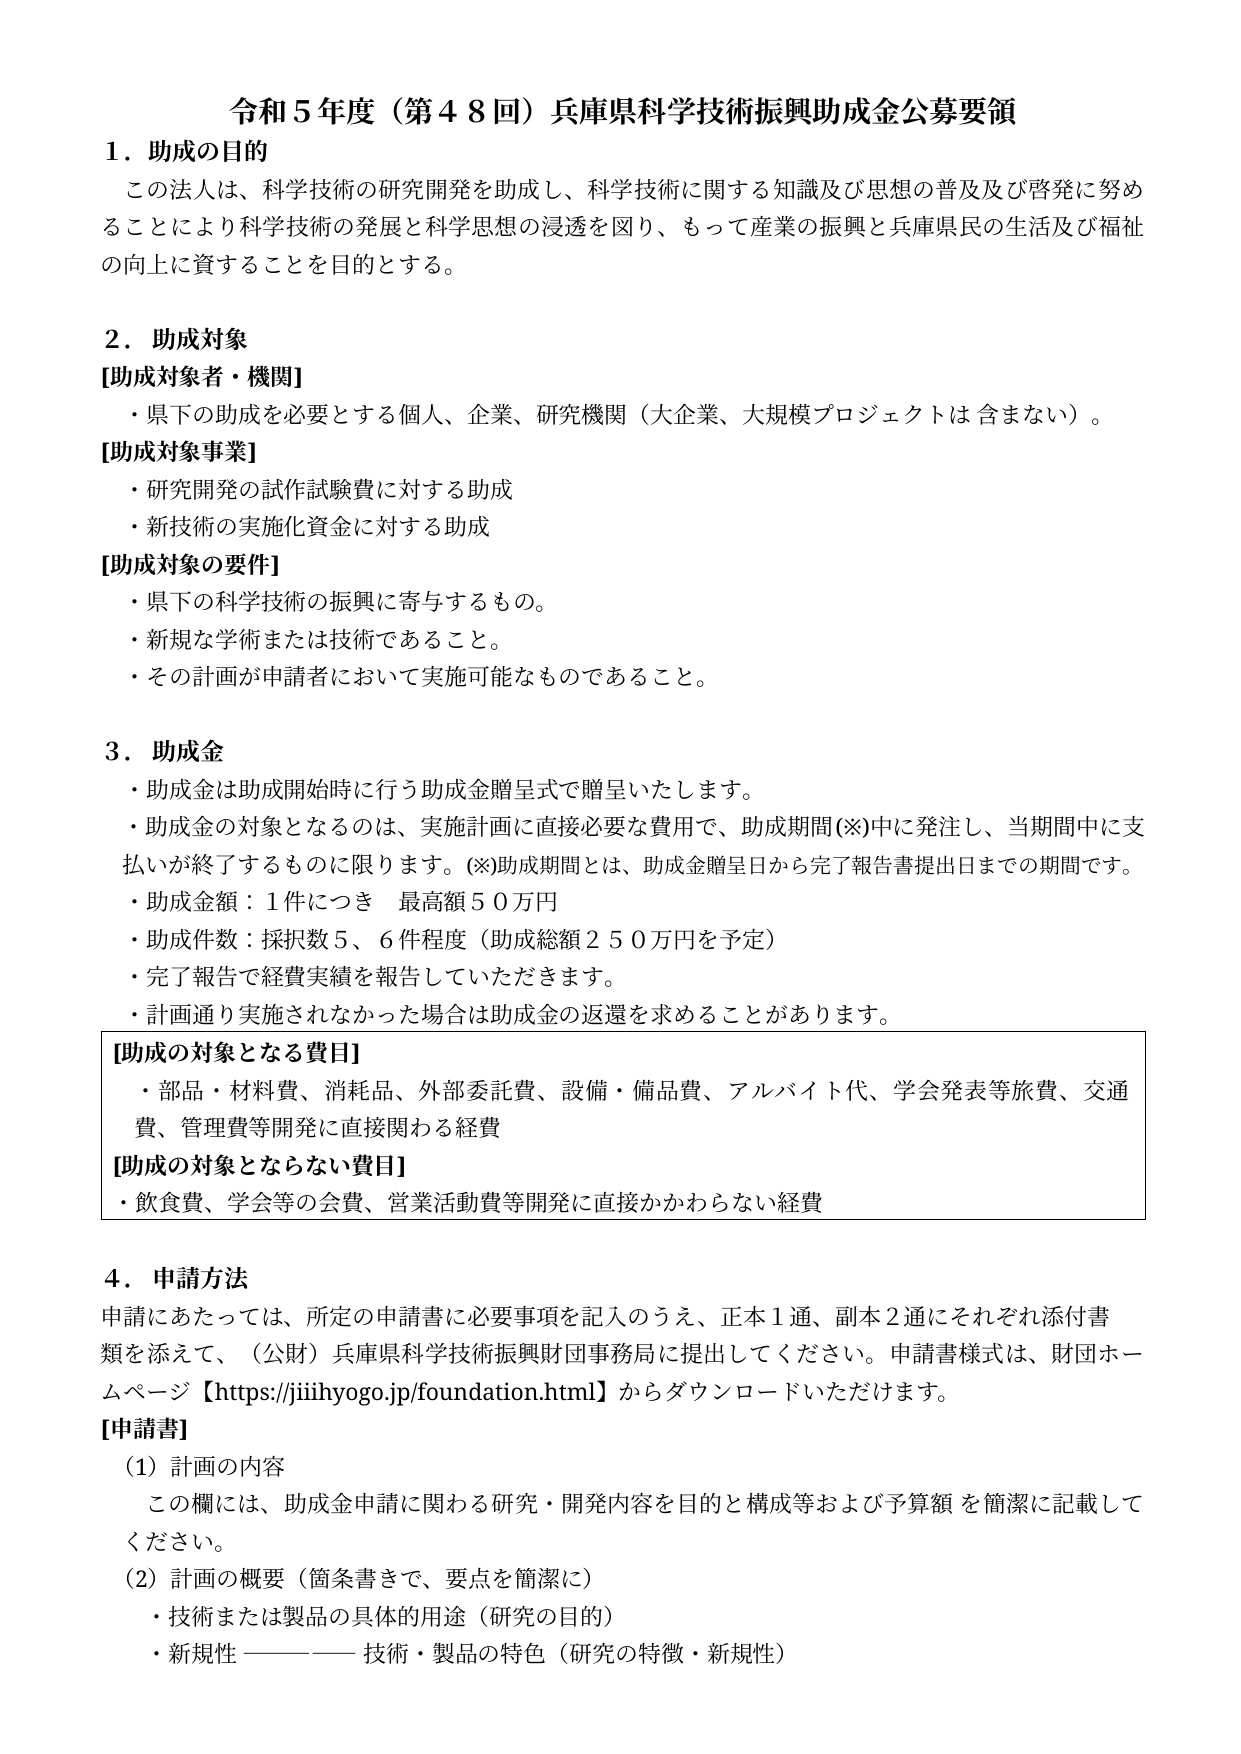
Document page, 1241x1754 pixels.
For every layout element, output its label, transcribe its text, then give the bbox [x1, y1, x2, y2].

text この法人は、科学技術の研究開発を助成し、科学技術に関する知識及び思想の普及及び啓発に努めることにより科学技術の発展と科学思想の浸透を図り、もって産業の振興と兵庫県民の生活及び福祉の向上に資することを目的とする。 [100, 168, 1146, 281]
list 助成対象 [100, 318, 1146, 356]
text １．助成の目的 [100, 131, 1146, 168]
text ・研究開発の試作試験費に対する助成 [100, 468, 1146, 506]
text この欄には、助成金申請に関わる研究・開発内容を目的と構成等および予算額 を簡潔に記載してください。 [122, 1483, 1146, 1558]
text ・新規な学術または技術であること。 [100, 618, 1146, 656]
text ・計画通り実施されなかった場合は助成金の返還を求めることがあります。 [100, 993, 1146, 1031]
text ・完了報告で経費実績を報告していただきます。 [100, 956, 1146, 993]
text ・助成件数：採択数５、６件程度（助成総額２５０万円を予定） [100, 918, 1146, 956]
text ・助成金は助成開始時に行う助成金贈呈式で贈呈いたします。 [100, 768, 1146, 806]
text ・県下の科学技術の振興に寄与するもの。 [100, 581, 1146, 618]
text ・新技術の実施化資金に対する助成 [100, 506, 1146, 543]
text ・助成金額：１件につき 最高額５０万円 [100, 881, 1146, 918]
text 申請にあたっては、所定の申請書に必要事項を記入のうえ、正本１通、副本２通にそれぞれ添付書 [100, 1295, 1146, 1333]
table_header [助成の対象となる費目] ・部品・材料費、消耗品、外部委託費、設備・備品費、アルバイト代、学会発表等旅費、交通費、管理費等開発に直接関わる経費 [助成の対象とならない費目] ・飲食費、学会等の会費、営業活動費等開発に直接かかわらない経費 [102, 1032, 1145, 1219]
text [助成対象事業] [100, 431, 1146, 468]
text [助成対象者・機関] [100, 356, 1146, 393]
list 助成金 [100, 731, 1146, 768]
text ・その計画が申請者において実施可能なものであること。 [100, 656, 1146, 693]
text ・助成金の対象となるのは、実施計画に直接必要な費用で、助成期間(※)中に発注し、当期間中に支払いが終了するものに限ります。(※)助成期間とは、助成金贈呈日から完了報告書提出日までの期間です。 [122, 806, 1146, 881]
text ・新規性 ――――― 技術・製品の特色（研究の特徴・新規性） [122, 1633, 1146, 1670]
text [助成対象の要件] [100, 543, 1146, 581]
list 申請方法 [100, 1258, 1146, 1295]
text 類を添えて、（公財）兵庫県科学技術振興財団事務局に提出してください。申請書様式は、財団ホームページ【https://jiiihyogo.jp/foundation.html】からダウンロードいただけます。 [100, 1333, 1146, 1408]
text ・県下の助成を必要とする個人、企業、研究機関（大企業、大規模プロジェクトは 含まない）。 [100, 393, 1146, 431]
text [申請書] [100, 1408, 1146, 1445]
text （1）計画の内容 [100, 1445, 1146, 1483]
text ・技術または製品の具体的用途（研究の目的） [122, 1595, 1146, 1633]
text （2）計画の概要（箇条書きで、要点を簡潔に） [100, 1558, 1146, 1595]
